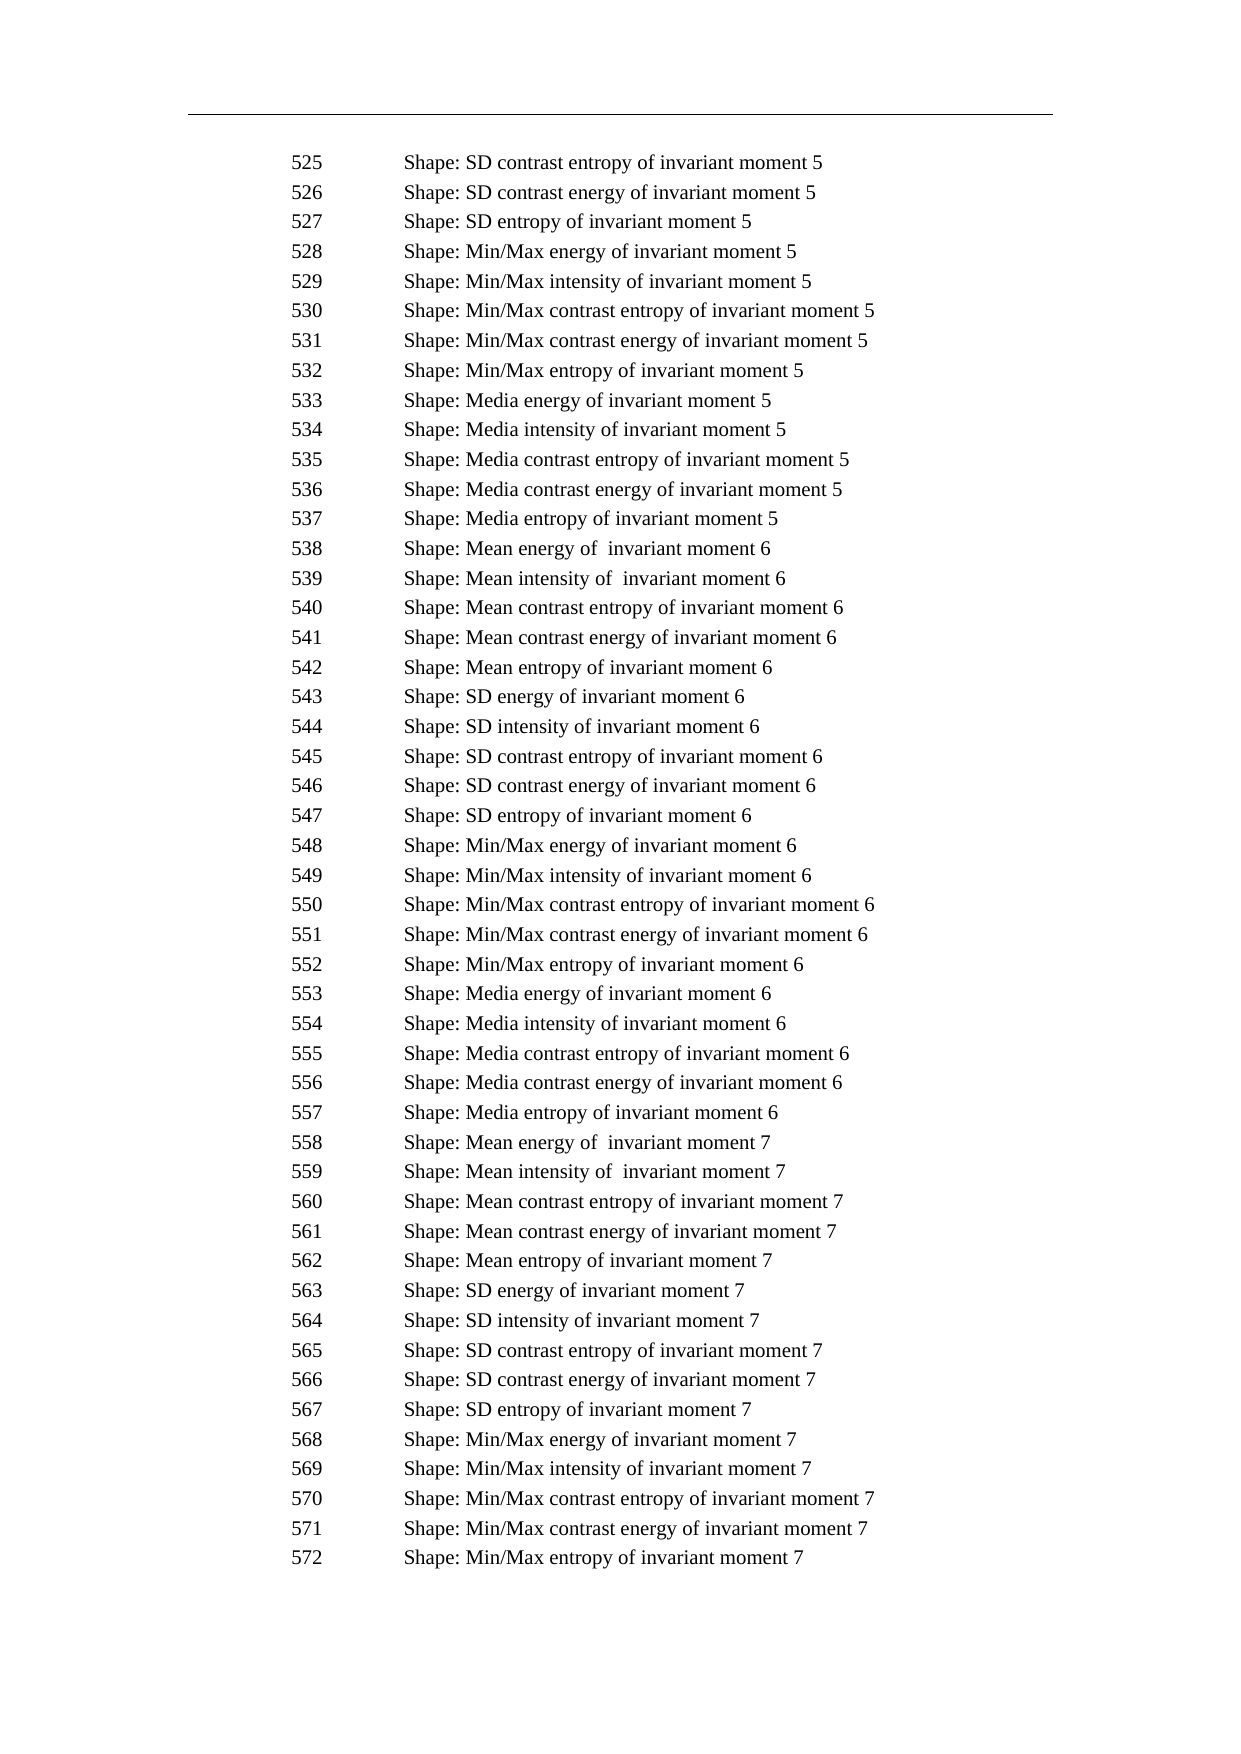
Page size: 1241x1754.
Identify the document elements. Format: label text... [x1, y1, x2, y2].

table_cell Shape: Min/Max energy of invariant moment 7 [392, 1427, 960, 1456]
table_cell 555 [280, 1041, 392, 1070]
table_cell 554 [280, 1011, 392, 1041]
table_cell 551 [280, 922, 392, 952]
table_cell 525 [280, 150, 392, 180]
table_cell Shape: SD contrast energy of invariant moment 7 [392, 1367, 960, 1397]
table_cell Shape: Mean intensity of invariant moment 6 [392, 566, 960, 595]
table_cell 545 [280, 744, 392, 773]
table_cell 550 [280, 892, 392, 922]
table_cell Shape: Min/Max contrast energy of invariant moment 7 [392, 1516, 960, 1545]
table_cell 564 [280, 1308, 392, 1337]
table_cell 571 [280, 1516, 392, 1545]
table_cell Shape: Media contrast entropy of invariant moment 5 [392, 447, 960, 477]
table_cell 559 [280, 1159, 392, 1189]
table_cell Shape: SD contrast entropy of invariant moment 5 [392, 150, 960, 180]
table_cell 541 [280, 625, 392, 655]
table_cell Shape: Min/Max energy of invariant moment 6 [392, 833, 960, 862]
table_cell 556 [280, 1070, 392, 1100]
table_cell Shape: Mean energy of invariant moment 7 [392, 1130, 960, 1159]
table_cell Shape: SD contrast entropy of invariant moment 7 [392, 1338, 960, 1367]
table_cell Shape: Media intensity of invariant moment 5 [392, 417, 960, 447]
table_cell 532 [280, 358, 392, 387]
table_cell Shape: SD contrast entropy of invariant moment 6 [392, 744, 960, 773]
table_cell 563 [280, 1278, 392, 1308]
table_cell Shape: Media intensity of invariant moment 6 [392, 1011, 960, 1041]
table_cell Shape: Mean contrast entropy of invariant moment 7 [392, 1189, 960, 1219]
table_cell Shape: Mean energy of invariant moment 6 [392, 536, 960, 566]
table_cell 552 [280, 952, 392, 981]
table_cell Shape: Mean contrast energy of invariant moment 7 [392, 1219, 960, 1248]
table_cell 548 [280, 833, 392, 862]
table_cell 565 [280, 1338, 392, 1367]
table_cell Shape: Mean contrast energy of invariant moment 6 [392, 625, 960, 655]
table_cell Shape: SD intensity of invariant moment 7 [392, 1308, 960, 1337]
table_cell Shape: Min/Max intensity of invariant moment 5 [392, 269, 960, 298]
table_cell Shape: Media contrast energy of invariant moment 5 [392, 477, 960, 506]
table_cell 560 [280, 1189, 392, 1219]
table_cell Shape: Media contrast energy of invariant moment 6 [392, 1070, 960, 1100]
table_cell Shape: Min/Max contrast energy of invariant moment 6 [392, 922, 960, 952]
table_cell Shape: Min/Max entropy of invariant moment 5 [392, 358, 960, 387]
table_cell Shape: Media contrast entropy of invariant moment 6 [392, 1041, 960, 1070]
table_cell Shape: Mean intensity of invariant moment 7 [392, 1159, 960, 1189]
table_cell 546 [280, 774, 392, 803]
table_cell 544 [280, 714, 392, 744]
table_cell 570 [280, 1486, 392, 1516]
table_cell Shape: Min/Max energy of invariant moment 5 [392, 239, 960, 269]
table_cell Shape: Min/Max intensity of invariant moment 7 [392, 1456, 960, 1486]
table_cell Shape: SD intensity of invariant moment 6 [392, 714, 960, 744]
table_cell 567 [280, 1397, 392, 1427]
table_cell Shape: Min/Max contrast entropy of invariant moment 6 [392, 892, 960, 922]
table_cell 531 [280, 328, 392, 358]
table_cell Shape: Mean contrast entropy of invariant moment 6 [392, 595, 960, 625]
table_cell 538 [280, 536, 392, 566]
table_cell 569 [280, 1456, 392, 1486]
table_cell Shape: SD contrast energy of invariant moment 5 [392, 180, 960, 209]
table_cell 542 [280, 655, 392, 684]
table_cell 547 [280, 803, 392, 833]
table_cell 533 [280, 388, 392, 417]
table_cell 558 [280, 1130, 392, 1159]
table_cell 537 [280, 506, 392, 536]
table_cell 528 [280, 239, 392, 269]
table_cell 535 [280, 447, 392, 477]
table_cell Shape: SD entropy of invariant moment 5 [392, 209, 960, 239]
table_cell Shape: SD energy of invariant moment 7 [392, 1278, 960, 1308]
table_cell Shape: SD contrast energy of invariant moment 6 [392, 774, 960, 803]
table_cell Shape: SD entropy of invariant moment 7 [392, 1397, 960, 1427]
table_cell 530 [280, 299, 392, 328]
table_cell Shape: Mean entropy of invariant moment 6 [392, 655, 960, 684]
table_cell Shape: Min/Max contrast entropy of invariant moment 7 [392, 1486, 960, 1516]
table_cell Shape: Media energy of invariant moment 5 [392, 388, 960, 417]
table_cell 529 [280, 269, 392, 298]
table_cell Shape: SD entropy of invariant moment 6 [392, 803, 960, 833]
table_cell Shape: SD energy of invariant moment 6 [392, 684, 960, 714]
table_cell 539 [280, 566, 392, 595]
table_cell Shape: Mean entropy of invariant moment 7 [392, 1249, 960, 1278]
table_cell 557 [280, 1100, 392, 1130]
table_cell 566 [280, 1367, 392, 1397]
table_cell Shape: Media energy of invariant moment 6 [392, 981, 960, 1011]
table_cell 561 [280, 1219, 392, 1248]
table_cell 543 [280, 684, 392, 714]
table_cell 534 [280, 417, 392, 447]
table_cell 568 [280, 1427, 392, 1456]
table_cell Shape: Min/Max intensity of invariant moment 6 [392, 863, 960, 892]
table_cell 526 [280, 180, 392, 209]
table_cell 572 [280, 1545, 392, 1575]
table_cell 549 [280, 863, 392, 892]
table_cell Shape: Min/Max contrast energy of invariant moment 5 [392, 328, 960, 358]
table_cell Shape: Min/Max entropy of invariant moment 6 [392, 952, 960, 981]
table_cell 527 [280, 209, 392, 239]
table_cell 540 [280, 595, 392, 625]
table_cell Shape: Min/Max contrast entropy of invariant moment 5 [392, 299, 960, 328]
table_cell 562 [280, 1249, 392, 1278]
table_cell 536 [280, 477, 392, 506]
table_cell Shape: Media entropy of invariant moment 6 [392, 1100, 960, 1130]
table_cell 553 [280, 981, 392, 1011]
table_cell Shape: Min/Max entropy of invariant moment 7 [392, 1545, 960, 1575]
table_cell Shape: Media entropy of invariant moment 5 [392, 506, 960, 536]
